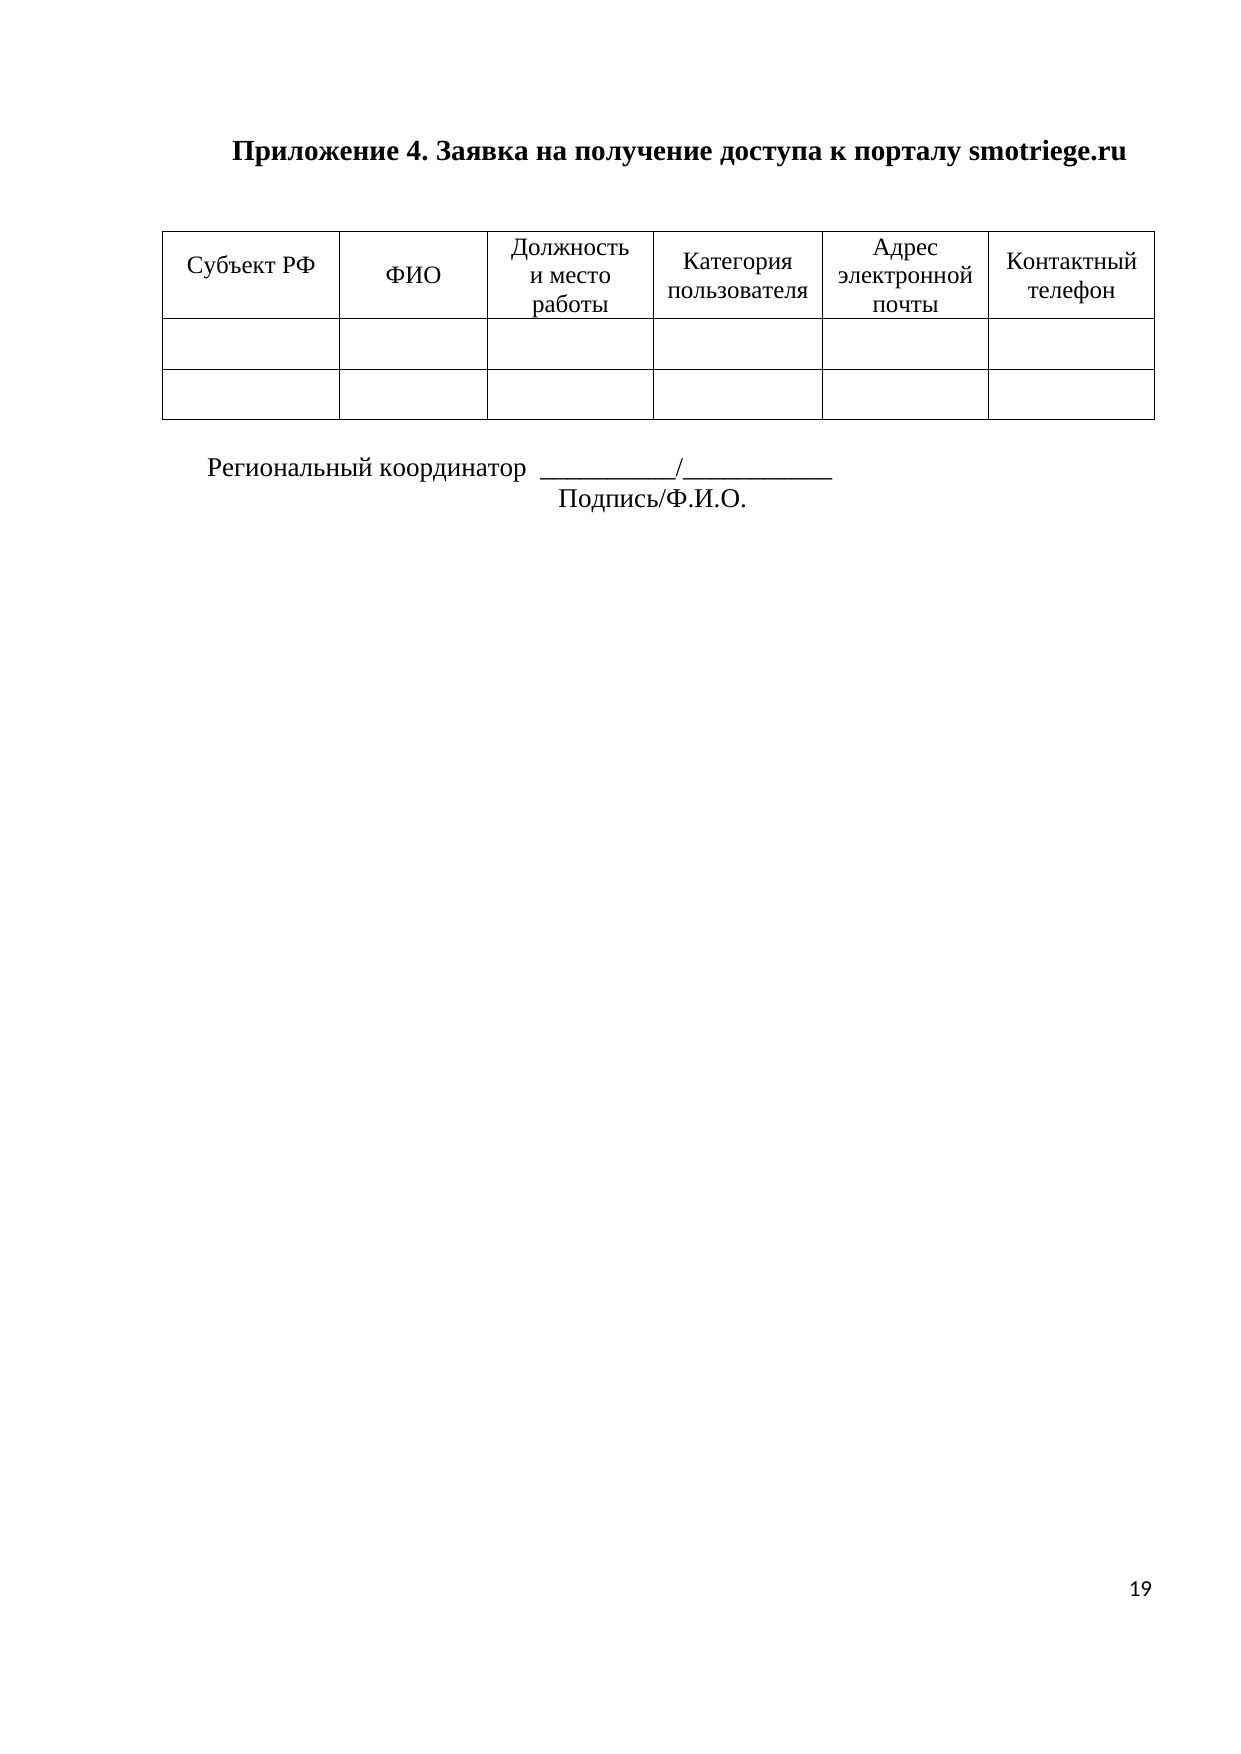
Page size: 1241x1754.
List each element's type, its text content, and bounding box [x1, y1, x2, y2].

table_cell [654, 319, 822, 369]
table_cell [488, 319, 653, 369]
text Подпись/Ф.И.О. [133, 483, 1152, 514]
table_header Должность и место работы [488, 232, 653, 318]
table_cell [163, 319, 339, 369]
table_header Адрес электронной почты [823, 232, 988, 318]
table_header Категория пользователя [654, 232, 822, 318]
table_header ФИО [340, 232, 487, 318]
subtitle Приложение 4. Заявка на получение доступа к порталу smotriege.ru [133, 133, 1152, 166]
table_header Контактный телефон [989, 232, 1154, 318]
table_cell [488, 370, 653, 419]
text Региональный координатор __________/___________ [133, 451, 1152, 483]
table_cell [163, 370, 339, 419]
table_cell [340, 370, 487, 419]
table_cell [823, 370, 988, 419]
table_cell [654, 370, 822, 419]
table_cell [340, 319, 487, 369]
table_cell [989, 370, 1154, 419]
table_header Субъект РФ [163, 232, 339, 318]
table_cell [989, 319, 1154, 369]
table_cell [823, 319, 988, 369]
